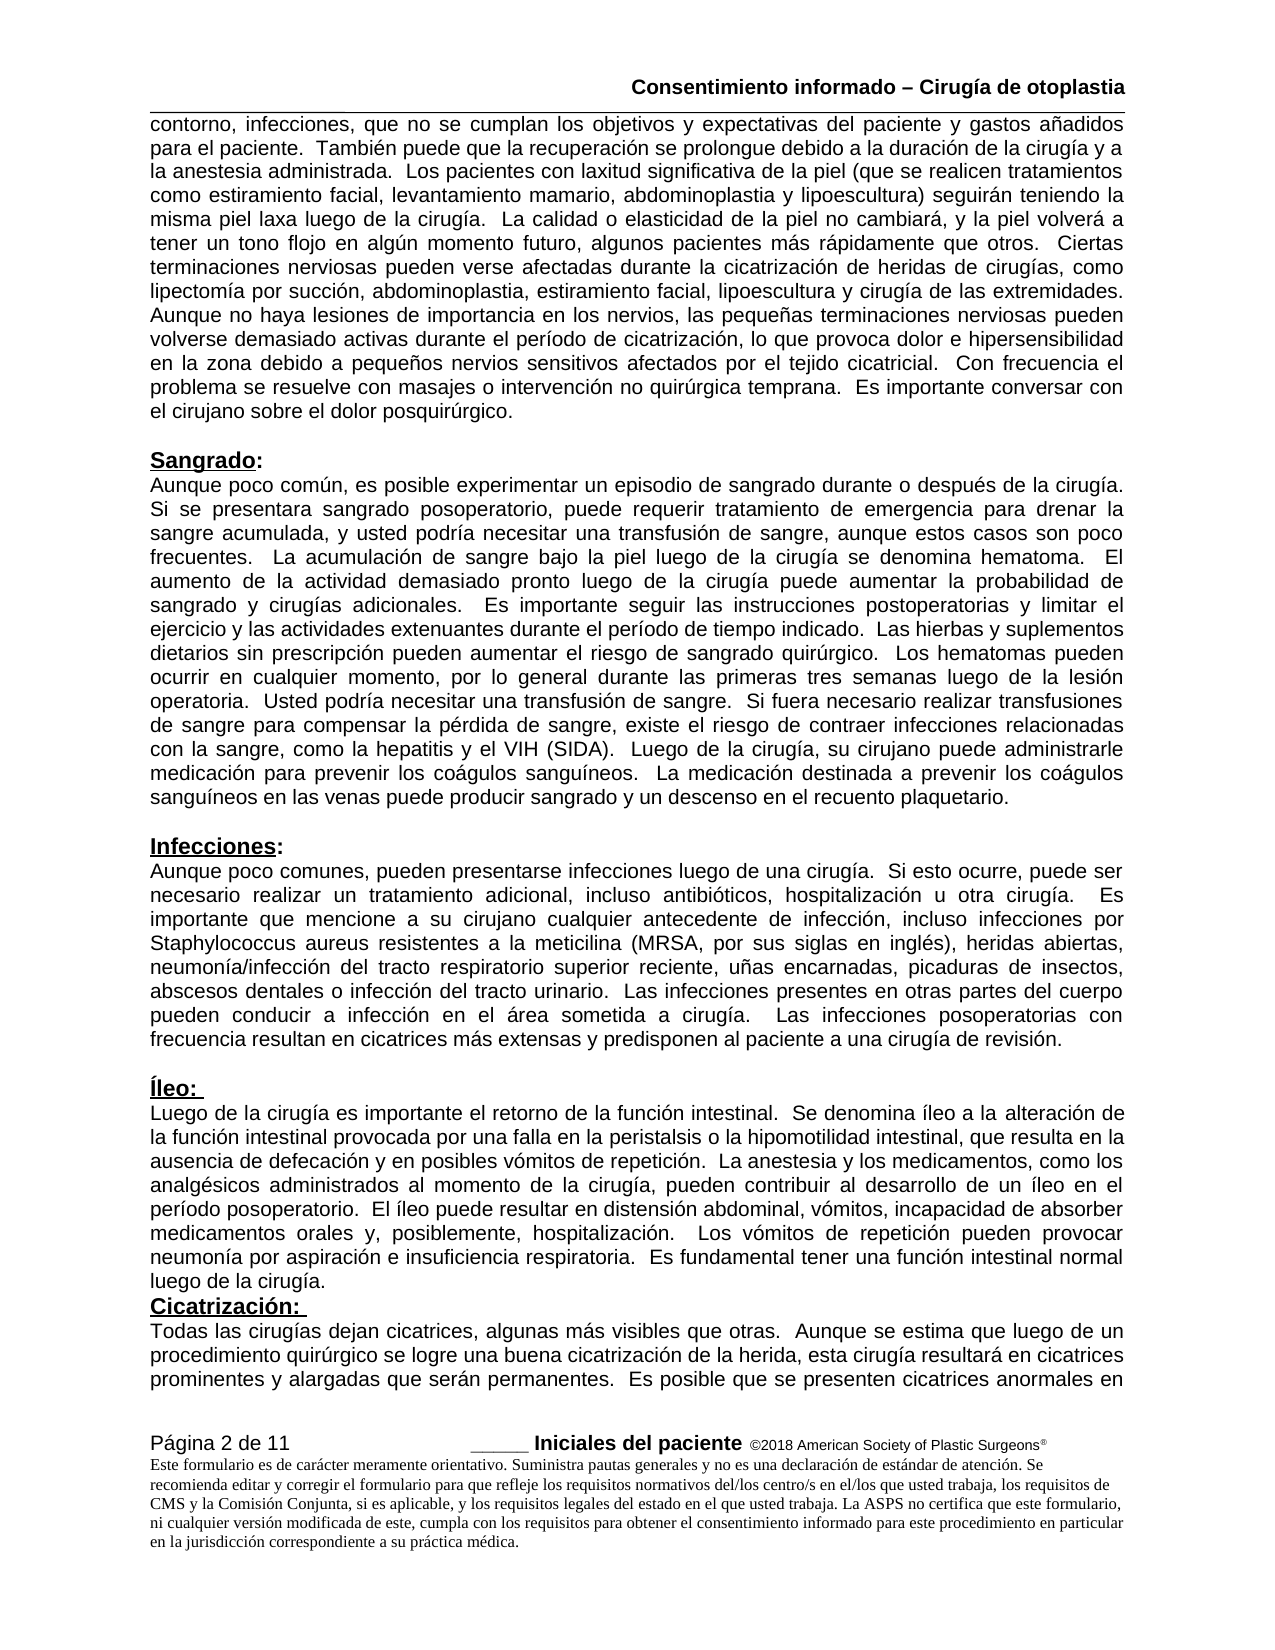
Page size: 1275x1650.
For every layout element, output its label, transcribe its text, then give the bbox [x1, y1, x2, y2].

text Aunque poco común, es posible experimentar un episodio de sangrado durante o después de la cirugía. Si se presentara sangrado posoperatorio, puede requerir tratamiento de emergencia para drenar la sangre acumulada, y usted podría necesitar una transfusión de sangre, aunque estos casos son poco frecuentes. La acumulación de sangre bajo la piel luego de la cirugía se denomina hematoma. El aumento de la actividad demasiado pronto luego de la cirugía puede aumentar la probabilidad de sangrado y cirugías adicionales. Es importante seguir las instrucciones postoperatorias y limitar el ejercicio y las actividades extenuantes durante el período de tiempo indicado. Las hierbas y suplementos dietarios sin prescripción pueden aumentar el riesgo de sangrado quirúrgico. Los hematomas pueden ocurrir en cualquier momento, por lo general durante las primeras tres semanas luego de la lesión operatoria. Usted podría necesitar una transfusión de sangre. Si fuera necesario realizar transfusiones de sangre para compensar la pérdida de sangre, existe el riesgo de contraer infecciones relacionadas con la sangre, como la hepatitis y el VIH (SIDA). Luego de la cirugía, su cirujano puede administrarle medicación para prevenir los coágulos sanguíneos. La medicación destinada a prevenir los coágulos sanguíneos en las venas puede producir sangrado y un descenso en el recuento plaquetario. [150, 473, 1125, 809]
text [150, 111, 1125, 423]
text Luego de la cirugía es importante el retorno de la función intestinal. Se denomina íleo a la alteración de la función intestinal provocada por una falla en la peristalsis o la hipomotilidad intestinal, que resulta en la ausencia de defecación y en posibles vómitos de repetición. La anestesia y los medicamentos, como los analgésicos administrados al momento de la cirugía, pueden contribuir al desarrollo de un íleo en el período posoperatorio. El íleo puede resultar en distensión abdominal, vómitos, incapacidad de absorber medicamentos orales y, posiblemente, hospitalización. Los vómitos de repetición pueden provocar neumonía por aspiración e insuficiencia respiratoria. Es fundamental tener una función intestinal normal luego de la cirugía. [150, 1101, 1125, 1293]
text Sangrado: [150, 447, 1125, 473]
text Cicatrización: [150, 1293, 1125, 1319]
text Íleo: [150, 1074, 1125, 1101]
text Aunque poco comunes, pueden presentarse infecciones luego de una cirugía. Si esto ocurre, puede ser necesario realizar un tratamiento adicional, incluso antibióticos, hospitalización u otra cirugía. Es importante que mencione a su cirujano cualquier antecedente de infección, incluso infecciones por Staphylococcus aureus resistentes a la meticilina (MRSA, por sus siglas en inglés), heridas abiertas, neumonía/infección del tracto respiratorio superior reciente, uñas encarnadas, picaduras de insectos, abscesos dentales o infección del tracto urinario. Las infecciones presentes en otras partes del cuerpo pueden conducir a infección en el área sometida a cirugía. Las infecciones posoperatorias con frecuencia resultan en cicatrices más extensas y predisponen al paciente a una cirugía de revisión. [150, 859, 1125, 1051]
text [150, 1319, 1125, 1391]
text Infecciones: [150, 833, 1125, 859]
